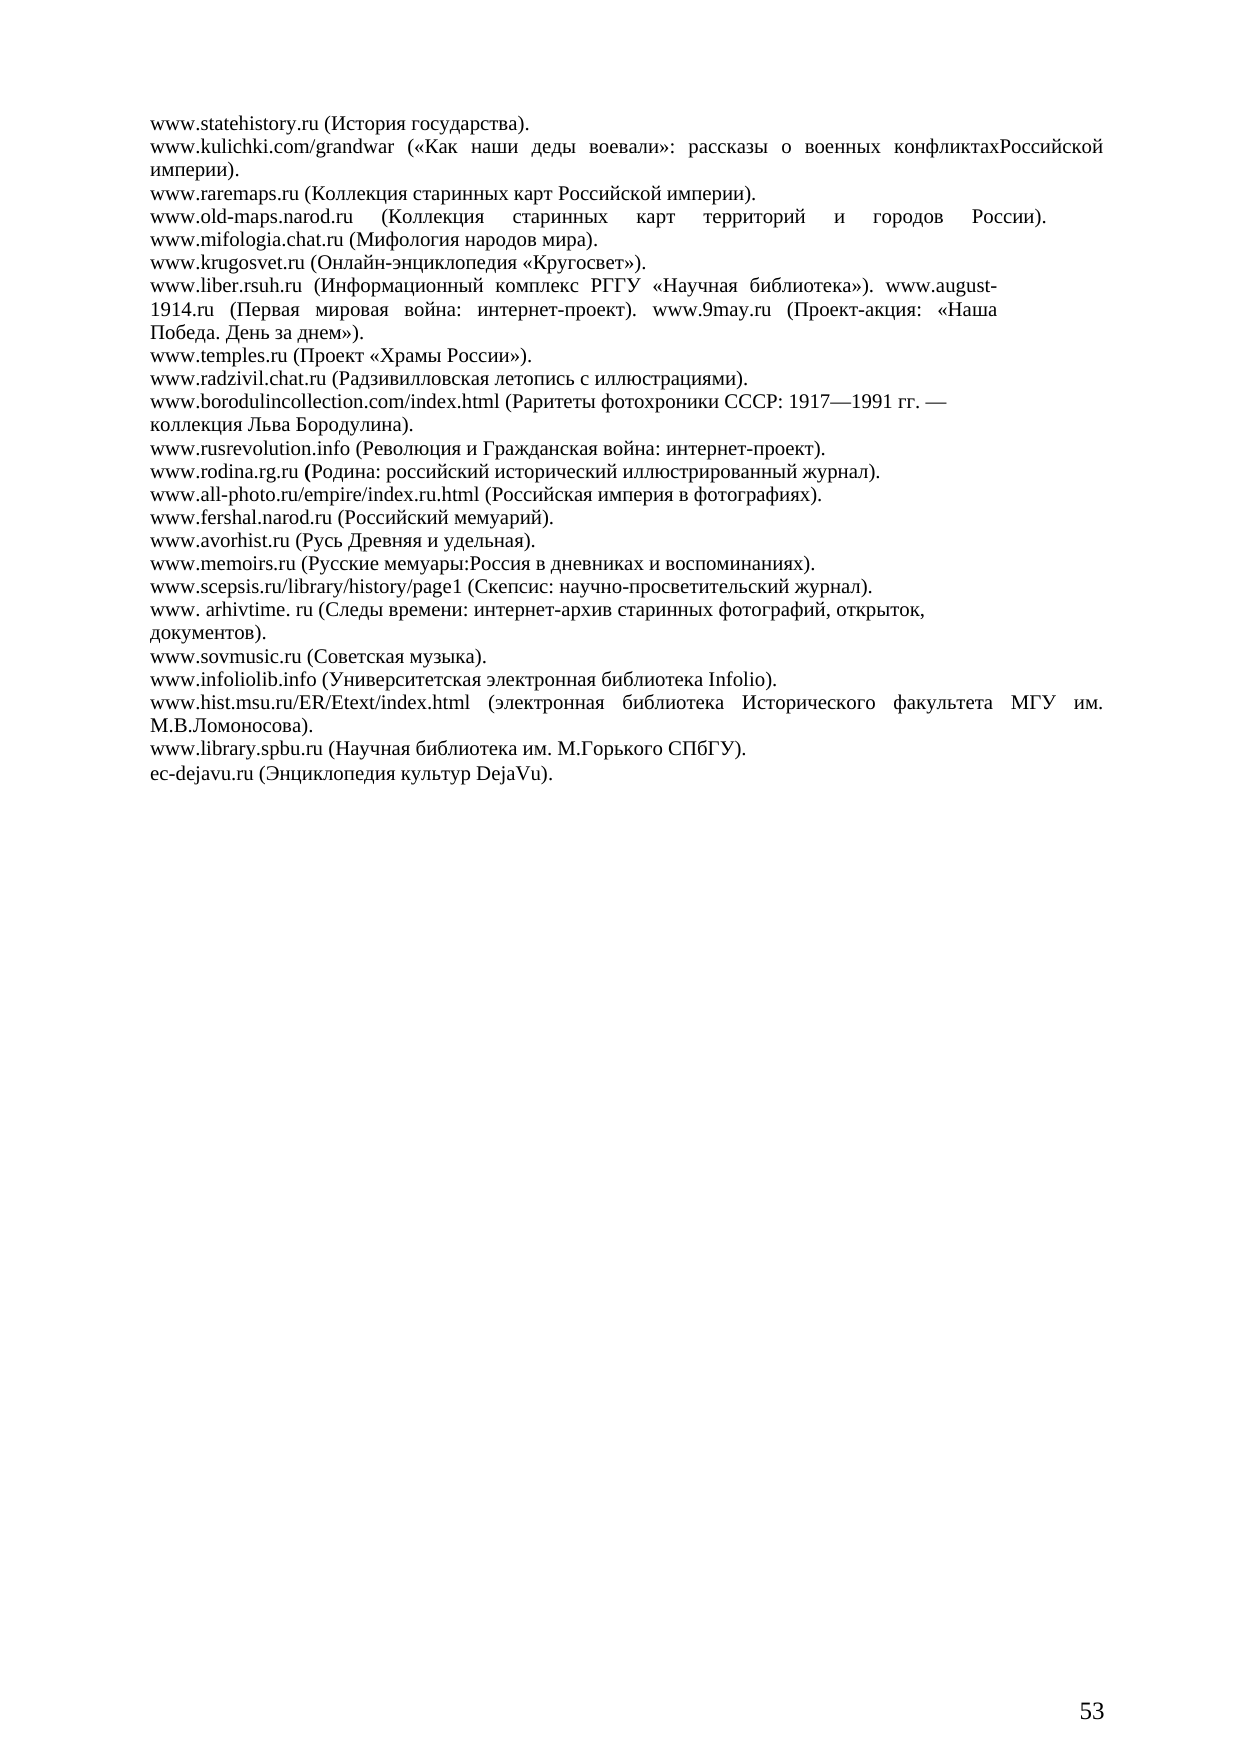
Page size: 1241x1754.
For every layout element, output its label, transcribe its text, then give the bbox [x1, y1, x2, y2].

text www.radzivil.chat.ru (Радзивилловская летопись с иллюстрациями). [150, 367, 1104, 390]
text www.temples.ru (Проект «Храмы России»). [150, 344, 1104, 367]
text www.raremaps.ru (Коллекция старинных карт Российской империи). [150, 181, 1104, 205]
text www.rusrevolution.info (Революция и Гражданская война: интернет-проект). [150, 437, 1044, 460]
text www.memoirs.ru (Русские мемуары:Россия в дневниках и воспоминаниях). [150, 552, 1104, 575]
text www.scepsis.ru/library/history/page1 (Скепсис: научно-просветительский журнал). [150, 575, 1104, 598]
text www. arhivtime. ru (Следы времени: интернет-архив старинных фотографий, открыток, [150, 598, 1104, 621]
text документов). [150, 621, 1104, 644]
text www.infoliolib.info (Университетская электронная библиотека Infolio). [150, 668, 1104, 691]
text коллекция Льва Бородулина). [150, 413, 1104, 436]
text ec-dejavu.ru (Энциклопедия культур DеjаVu). [150, 760, 1104, 784]
text www.avorhist.ru (Русь Древняя и удельная). [150, 529, 1104, 552]
text www.library.spbu.ru (Научная библиотека им. М.Горького СПбГУ). [150, 737, 1104, 760]
text www.liber.rsuh.ru (Информационный комплекс РГГУ «Научная библиотека»). www.august-1914.ru (Первая мировая война: интернет-проект). www.9may.ru (Проект-акция: «Наша Победа. День за днем»). [150, 274, 998, 344]
text www.kulichki.com/grandwar («Как наши деды воевали»: рассказы о военных конфликтахРоссийской империи). [150, 135, 1104, 181]
text www.old-maps.narod.ru (Коллекция старинных карт территорий и городов России). www.mifologia.chat.ru (Мифология народов мира). [150, 205, 1048, 251]
text www.hist.msu.ru/ER/Etext/index.html (электронная библиотека Исторического факультета МГУ им. М.В.Ломоносова). [150, 692, 1104, 737]
text www.sovmusic.ru (Советская музыка). [150, 644, 1104, 668]
text www.all-photo.ru/empire/index.ru.html (Российская империя в фотографиях). [150, 483, 1044, 506]
text www.borodulincollection.com/index.html (Раритеты фотохроники СССР: 1917—1991 гг. — [150, 390, 1104, 413]
text www.fershal.narod.ru (Российский мемуарий). [150, 506, 1044, 529]
text www.krugosvet.ru (Онлайн-энциклопедия «Кругосвет»). [150, 251, 1104, 274]
text www.statehistory.ru (История государства). [150, 112, 852, 135]
text www.rodina.rg.ru (Родина: российский исторический иллюстрированный журнал). [150, 460, 1044, 483]
